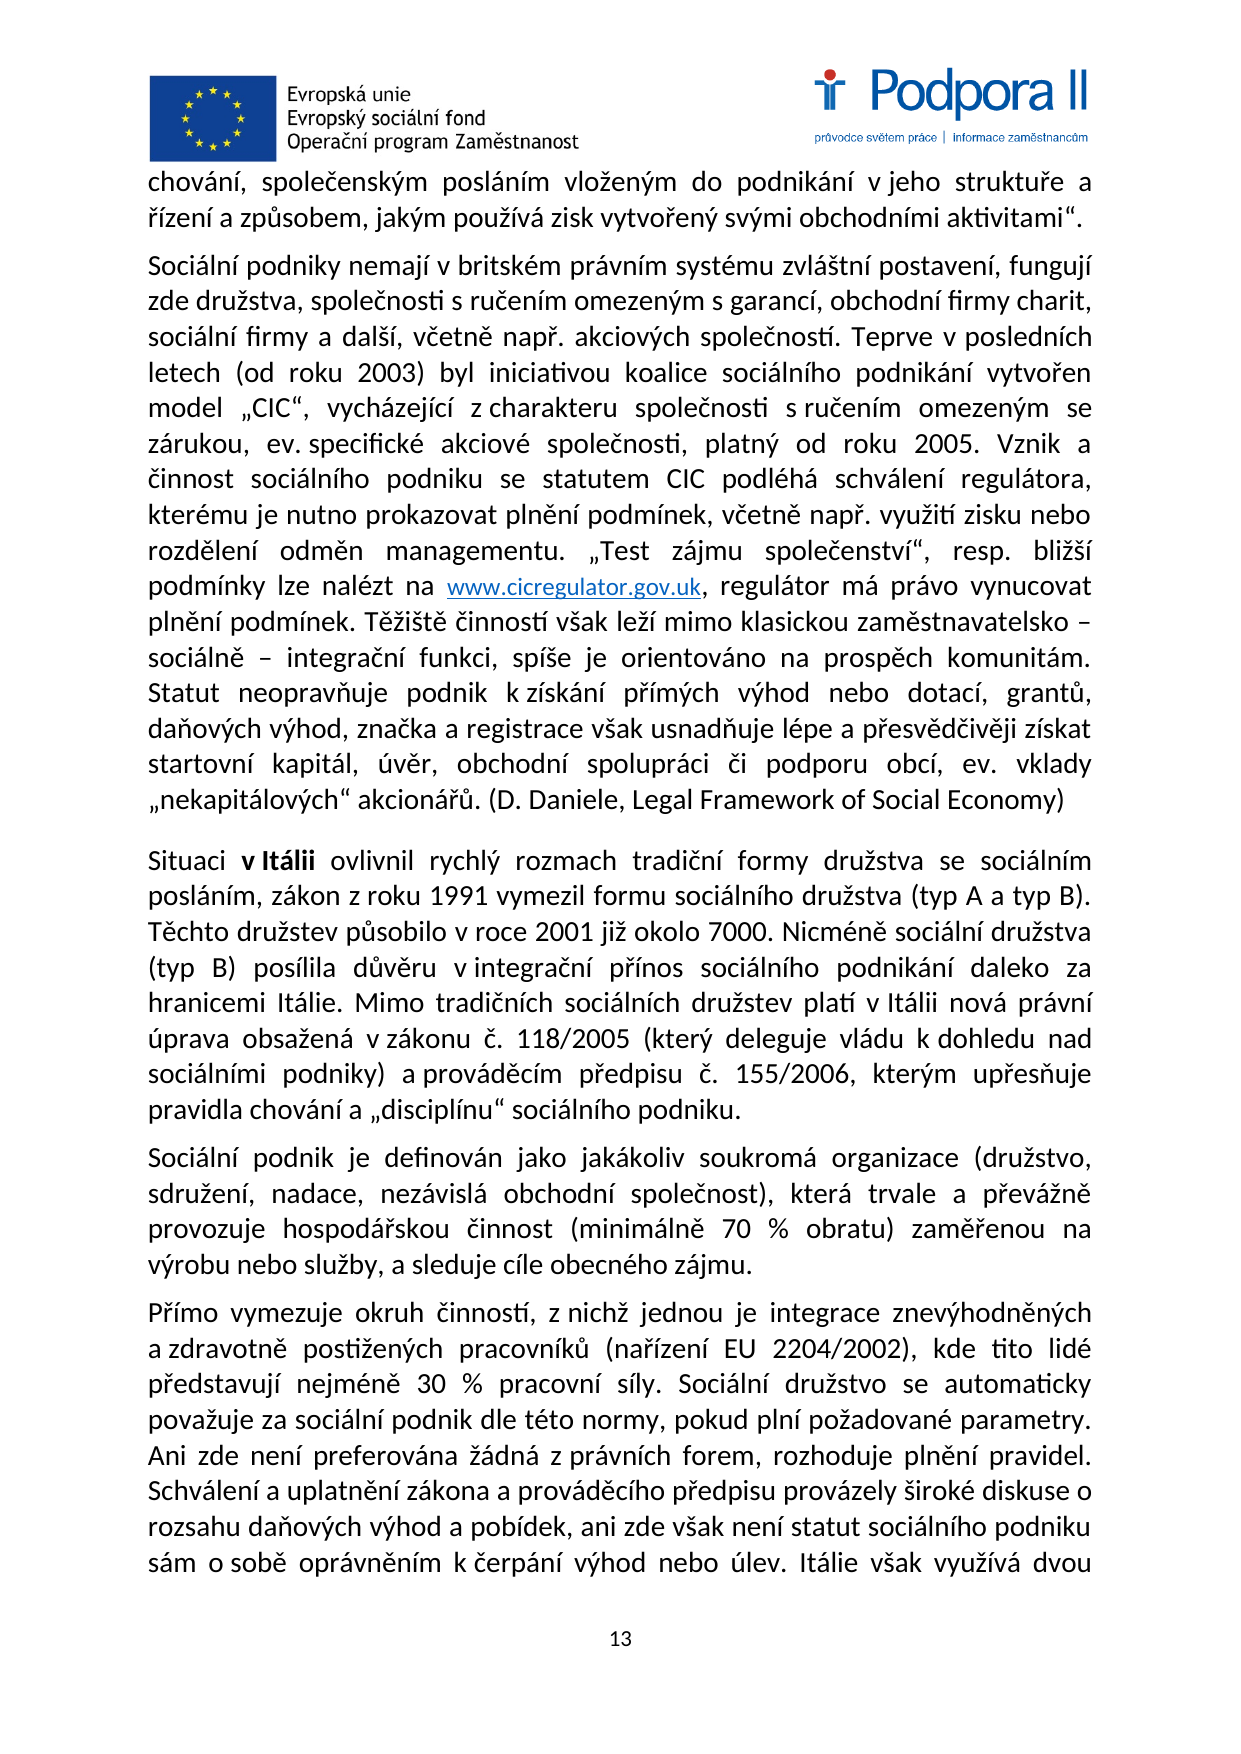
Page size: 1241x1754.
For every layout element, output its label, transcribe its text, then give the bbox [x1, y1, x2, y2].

picture [147, 73, 579, 164]
text Sociální podniky nemají v britském právním systému zvláštní postavení, fungují zde družstva, společnosti s ručením omezeným s garancí, obchodní firmy charit, sociální firmy a další, včetně např. akciových společností. Teprve v posledních letech (od roku 2003) byl iniciativou koalice sociálního podnikání vytvořen model „CIC“, vycházející z charakteru společnosti s ručením omezeným se zárukou, ev. specifické akciové společnosti, platný od roku 2005. Vznik a činnost sociálního podniku se statutem CIC podléhá schválení regulátora, kterému je nutno prokazovat plnění podmínek, včetně např. využití zisku nebo rozdělení odměn managementu. „Test zájmu společenství“, resp. bližší podmínky lze nalézt na www.cicregulator.gov.uk, regulátor má právo vynucovat plnění podmínek. Těžiště činností však leží mimo klasickou zaměstnavatelsko – sociálně – integrační funkci, spíše je orientováno na prospěch komunitám. Statut neopravňuje podnik k získání přímých výhod nebo dotací, grantů, daňových výhod, značka a registrace však usnadňuje lépe a přesvědčivěji získat startovní kapitál, úvěr, obchodní spolupráci či podporu obcí, ev. vklady „nekapitálových“ akcionářů. (D. Daniele, Legal Framework of Social Economy) [148, 247, 1093, 817]
picture [792, 48, 1100, 161]
text Situaci v Itálii ovlivnil rychlý rozmach tradiční formy družstva se sociálním posláním, zákon z roku 1991 vymezil formu sociálního družstva (typ A a typ B). Těchto družstev působilo v roce 2001 již okolo 7000. Nicméně sociální družstva (typ B) posílila důvěru v integrační přínos sociálního podnikání daleko za hranicemi Itálie. Mimo tradičních sociálních družstev platí v Itálii nová právní úprava obsažená v zákonu č. 118/2005 (který deleguje vládu k dohledu nad sociálními podniky) a prováděcím předpisu č. 155/2006, kterým upřesňuje pravidla chování a „disciplínu“ sociálního podniku. [148, 842, 1093, 1127]
text Sociální podnik je definován jako jakákoliv soukromá organizace (družstvo, sdružení, nadace, nezávislá obchodní společnost), která trvale a převážně provozuje hospodářskou činnost (minimálně 70 % obratu) zaměřenou na výrobu nebo služby, a sleduje cíle obecného zájmu. [148, 1139, 1093, 1282]
